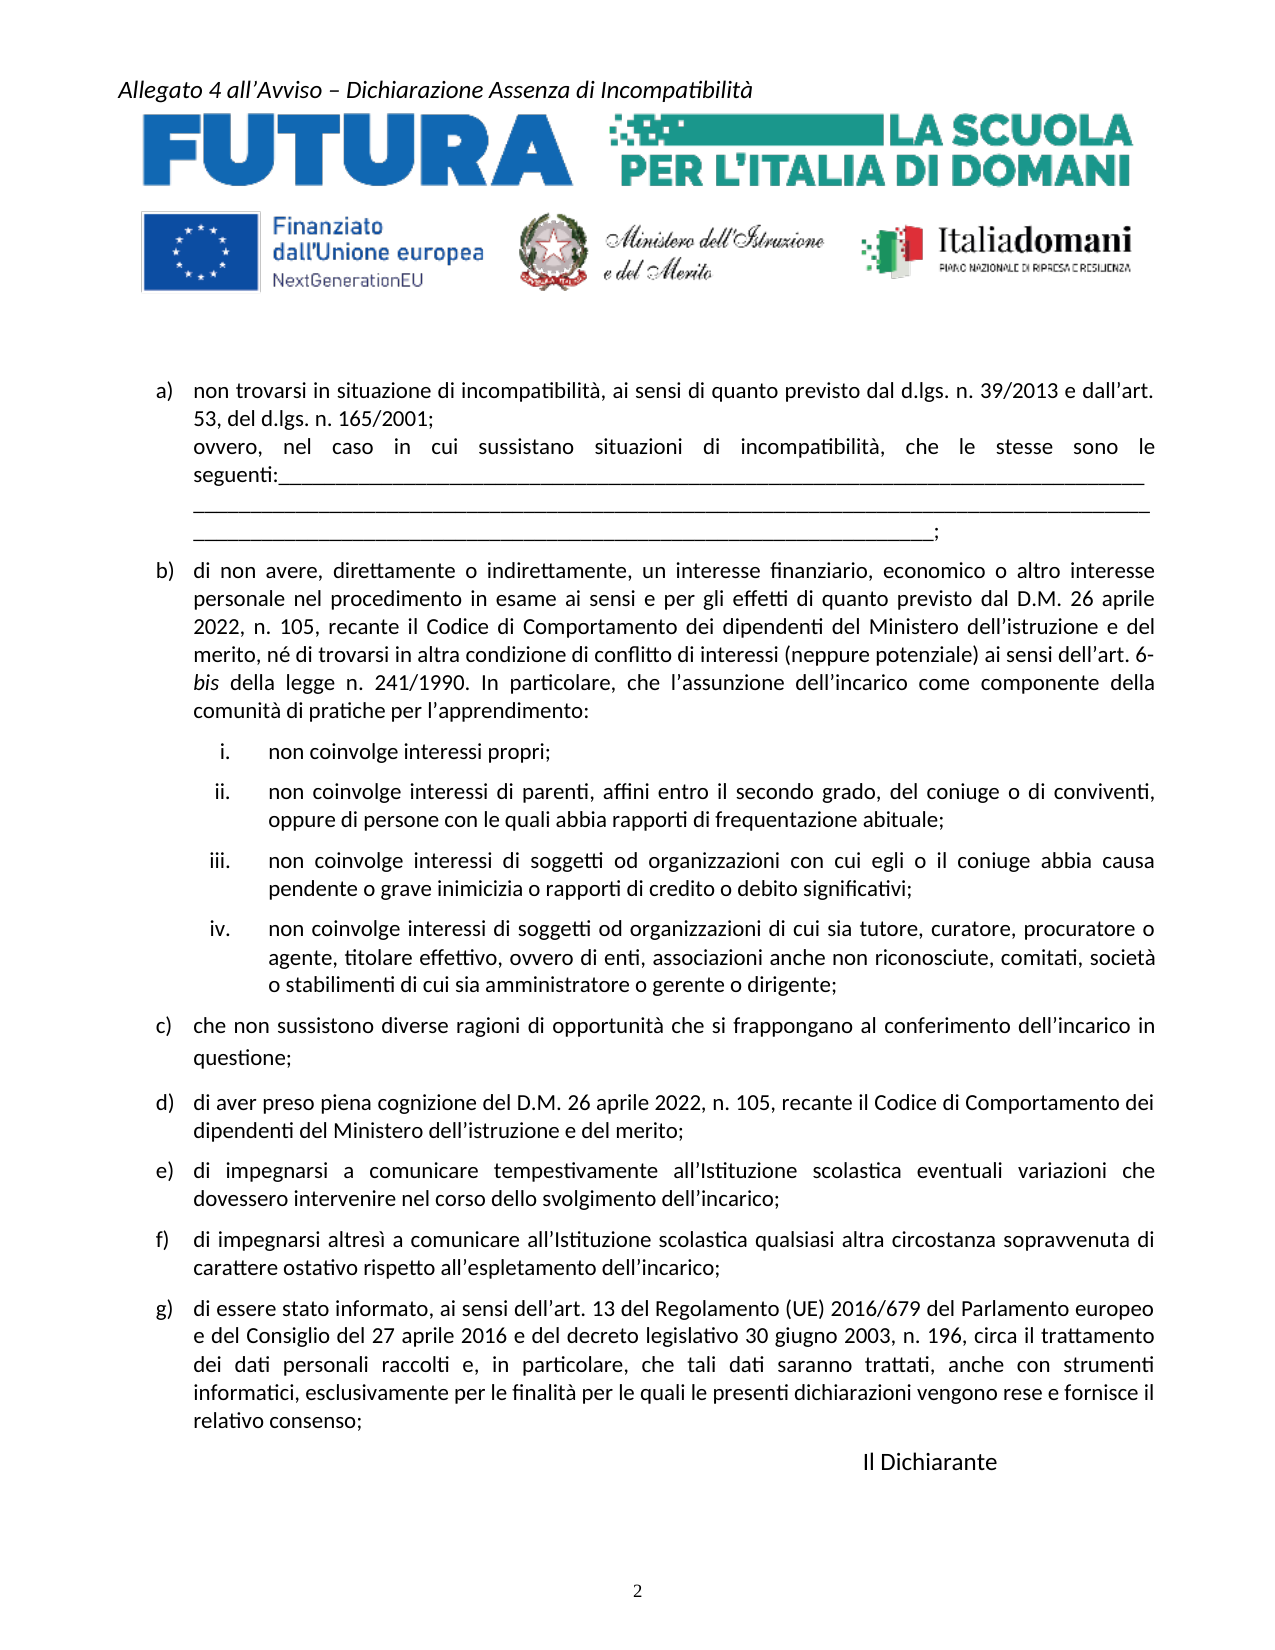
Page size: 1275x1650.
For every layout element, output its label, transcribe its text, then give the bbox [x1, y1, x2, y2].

list ovvero, nel caso in cui sussistano situazioni di incompatibilità, che le stesse sono le seguenti:_________________________________________________________________________________________________________________________________________________________________________________________________________________________________; [193, 432, 1157, 544]
list non coinvolge interessi propri; [231, 737, 1157, 765]
list non coinvolge interessi di soggetti od organizzazioni con cui egli o il coniuge abbia causa pendente o grave inimicizia o rapporti di credito o debito significativi; [231, 846, 1157, 902]
list di non avere, direttamente o indirettamente, un interesse finanziario, economico o altro interesse personale nel procedimento in esame ai sensi e per gli effetti di quanto previsto dal D.M. 26 aprile 2022, n. 105, recante il Codice di Comportamento dei dipendenti del Ministero dell’istruzione e del merito, né di trovarsi in altra condizione di conflitto di interessi (neppure potenziale) ai sensi dell’art. 6-bis della legge n. 241/1990. In particolare, che l’assunzione dell’incarico come componente della comunità di pratiche per l’apprendimento: [156, 556, 1157, 724]
list di aver preso piena cognizione del D.M. 26 aprile 2022, n. 105, recante il Codice di Comportamento dei dipendenti del Ministero dell’istruzione e del merito; [156, 1088, 1157, 1144]
list che non sussistono diverse ragioni di opportunità che si frappongano al conferimento dell’incarico in questione; [156, 1011, 1157, 1071]
list non coinvolge interessi di soggetti od organizzazioni di cui sia tutore, curatore, procuratore o agente, titolare effettivo, ovvero di enti, associazioni anche non riconosciute, comitati, società o stabilimenti di cui sia amministratore o gerente o dirigente; [231, 914, 1157, 999]
list di essere stato informato, ai sensi dell’art. 13 del Regolamento (UE) 2016/679 del Parlamento europeo e del Consiglio del 27 aprile 2016 e del decreto legislativo 30 giugno 2003, n. 196, circa il trattamento dei dati personali raccolti e, in particolare, che tali dati saranno trattati, anche con strumenti informatici, esclusivamente per le finalità per le quali le presenti dichiarazioni vengono rese e fornisce il relativo consenso; [156, 1294, 1157, 1434]
list non trovarsi in situazione di incompatibilità, ai sensi di quanto previsto dal d.lgs. n. 39/2013 e dall’art. 53, del d.lgs. n. 165/2001; [156, 376, 1157, 432]
text Il Dichiarante [738, 1446, 1157, 1505]
picture [135, 104, 1140, 303]
list di impegnarsi altresì a comunicare all’Istituzione scolastica qualsiasi altra circostanza sopravvenuta di carattere ostativo rispetto all’espletamento dell’incarico; [156, 1225, 1157, 1281]
list di impegnarsi a comunicare tempestivamente all’Istituzione scolastica eventuali variazioni che dovessero intervenire nel corso dello svolgimento dell’incarico; [156, 1157, 1157, 1213]
list non coinvolge interessi di parenti, affini entro il secondo grado, del coniuge o di conviventi, oppure di persone con le quali abbia rapporti di frequentazione abituale; [231, 777, 1157, 833]
